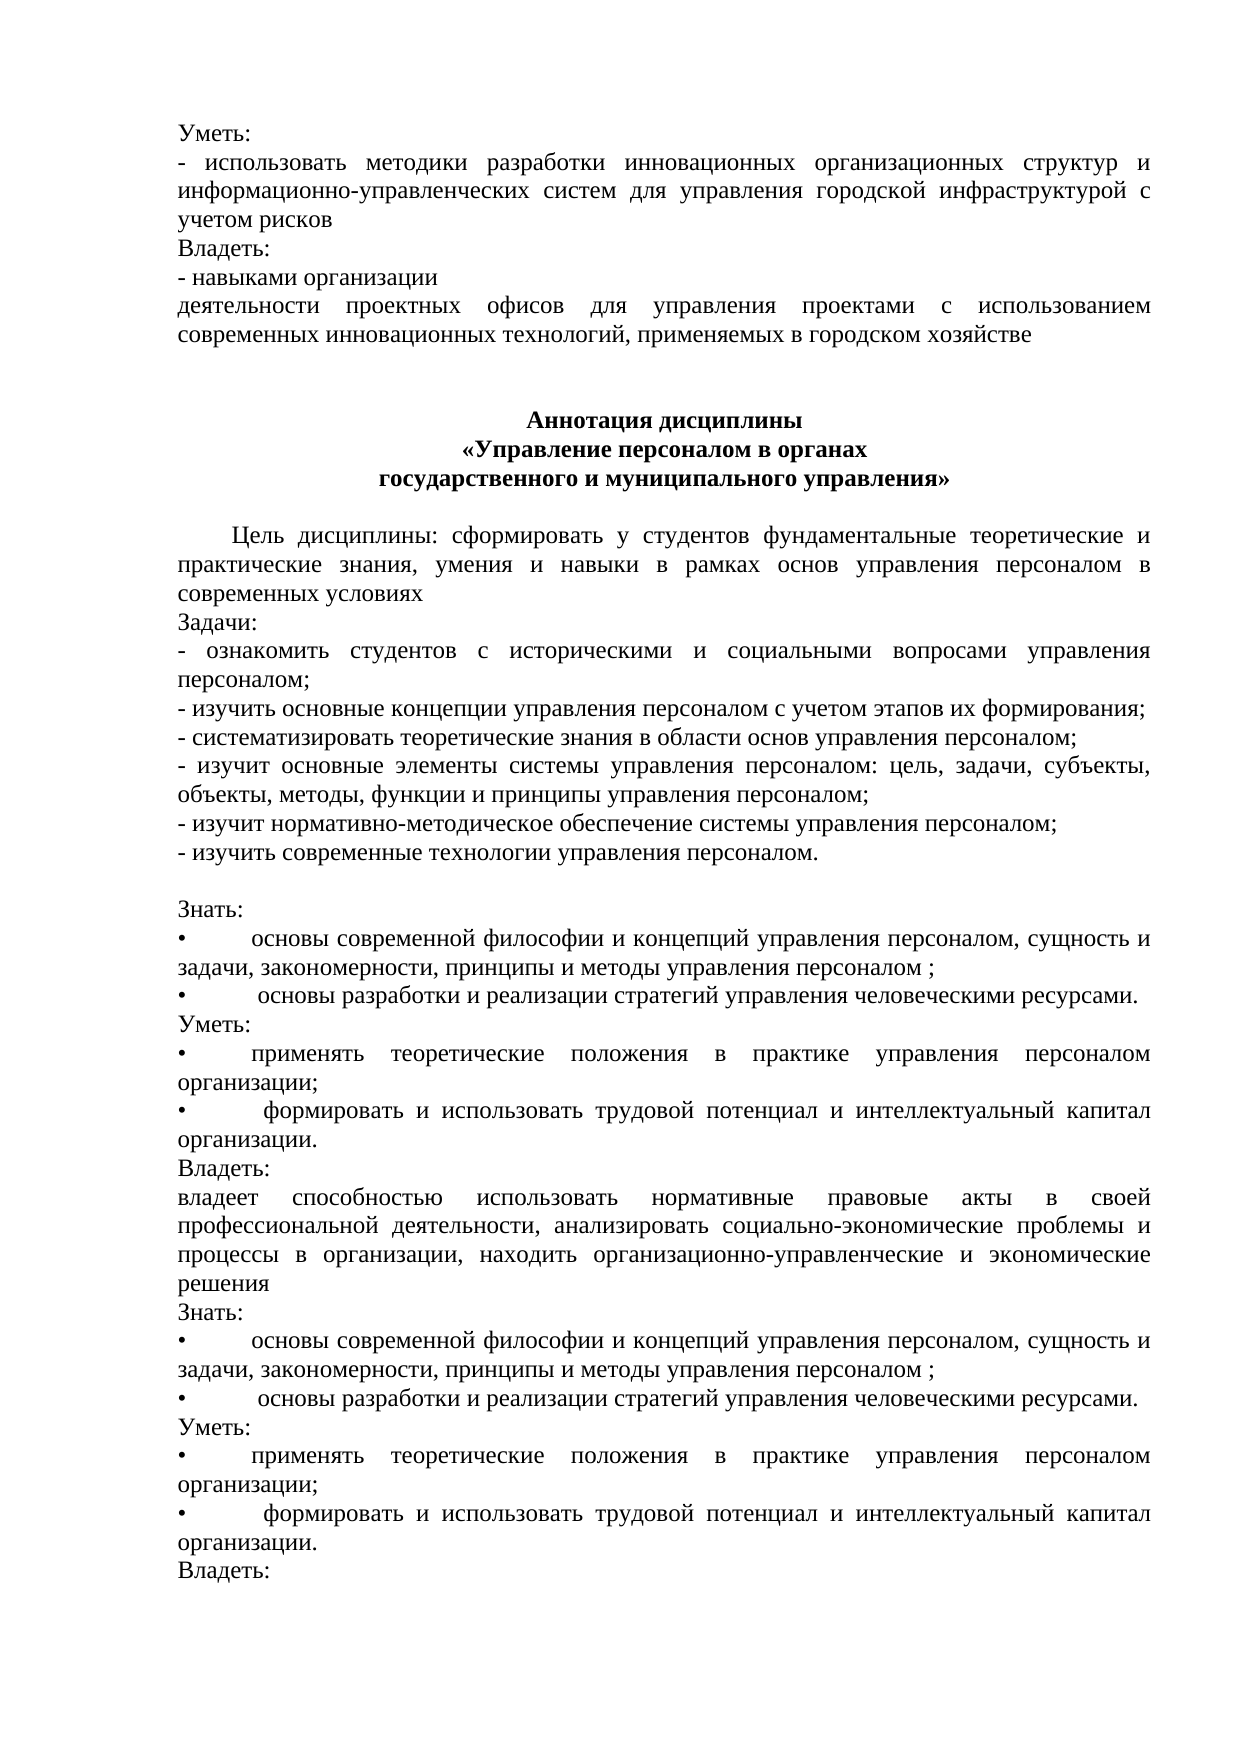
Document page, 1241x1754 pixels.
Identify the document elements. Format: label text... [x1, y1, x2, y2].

text - систематизировать теоретические знания в области основ управления персоналом; [177, 722, 1152, 751]
text - изучит нормативно-методическое обеспечение системы управления персоналом; [177, 808, 1152, 837]
text Владеть: [177, 1556, 1152, 1584]
text • применять теоретические положения в практике управления персоналом организации; [177, 1038, 1152, 1096]
text Задачи: [177, 607, 1152, 636]
text Владеть: [177, 233, 1152, 262]
text - изучит основные элементы системы управления персоналом: цель, задачи, субъекты, объекты, методы, функции и принципы управления персоналом; [177, 751, 1152, 808]
text • применять теоретические положения в практике управления персоналом организации; [177, 1441, 1152, 1498]
text Уметь: [177, 118, 1152, 147]
text - навыками организации [177, 262, 1152, 291]
text деятельности проектных офисов для управления проектами с использованием современных инновационных технологий, применяемых в городском хозяйстве [177, 291, 1152, 348]
text • основы современной философии и концепций управления персоналом, сущность и задачи, закономерности, принципы и методы управления персоналом ; [177, 923, 1152, 981]
text • формировать и использовать трудовой потенциал и интеллектуальный капитал организации. [177, 1498, 1152, 1556]
text • формировать и использовать трудовой потенциал и интеллектуальный капитал организации. [177, 1096, 1152, 1153]
text Цель дисциплины: сформировать у студентов фундаментальные теоретические и практические знания, умения и навыки в рамках основ управления персоналом в современных условиях [177, 521, 1152, 607]
text государственного и муниципального управления» [177, 463, 1152, 492]
text Знать: [177, 1297, 1152, 1326]
text - использовать методики разработки инновационных организационных структур и информационно-управленческих систем для управления городской инфраструктурой с учетом рисков [177, 147, 1152, 233]
text «Управление персоналом в органах [177, 434, 1152, 463]
text - изучить современные технологии управления персоналом. [177, 837, 1152, 866]
text Аннотация дисциплины [177, 406, 1152, 434]
text • основы разработки и реализации стратегий управления человеческими ресурсами. [177, 981, 1152, 1009]
text - ознакомить студентов с историческими и социальными вопросами управления персоналом; [177, 636, 1152, 693]
text Уметь: [177, 1009, 1152, 1038]
text Знать: [177, 894, 1152, 923]
text Владеть: [177, 1153, 1152, 1182]
text Уметь: [177, 1412, 1152, 1441]
text • основы современной философии и концепций управления персоналом, сущность и задачи, закономерности, принципы и методы управления персоналом ; [177, 1326, 1152, 1383]
text • основы разработки и реализации стратегий управления человеческими ресурсами. [177, 1383, 1152, 1412]
text - изучить основные концепции управления персоналом с учетом этапов их формирования; [177, 693, 1152, 722]
